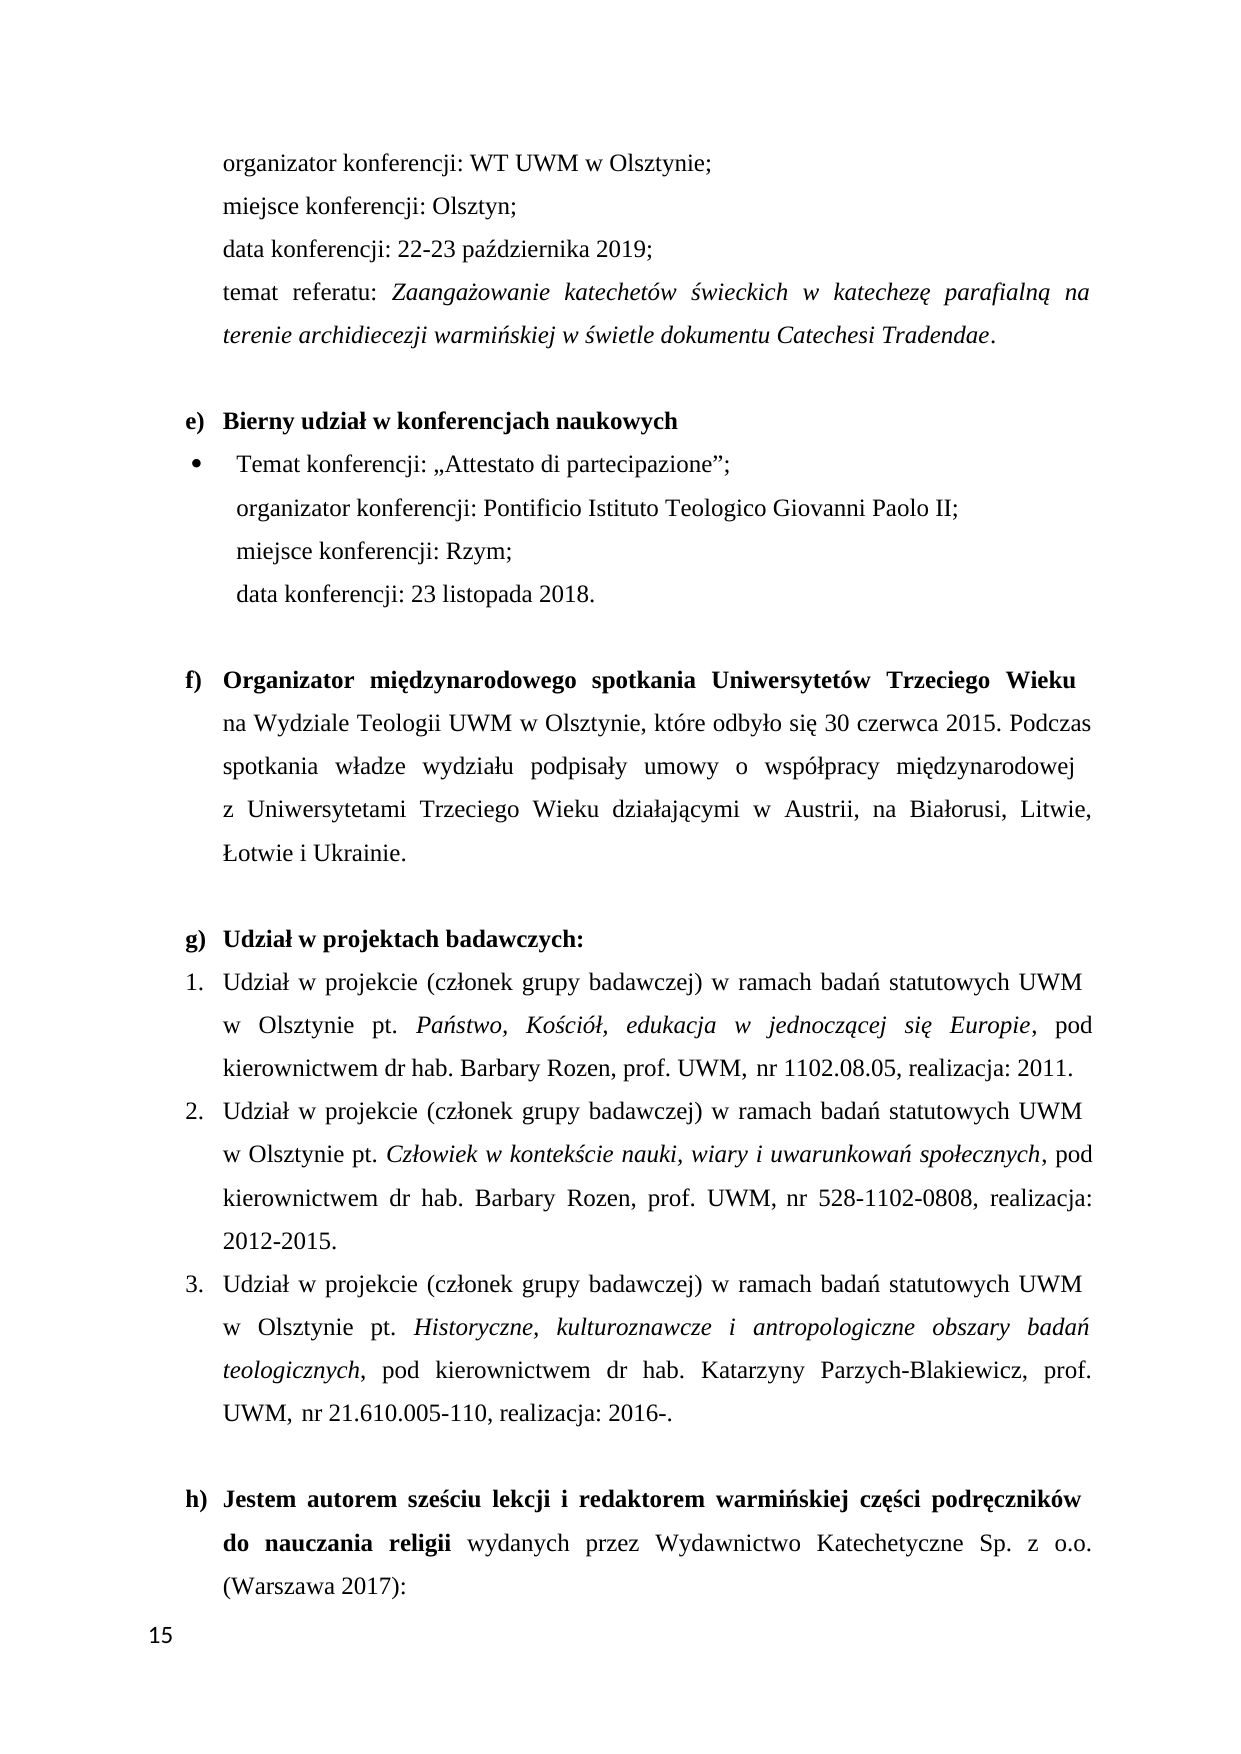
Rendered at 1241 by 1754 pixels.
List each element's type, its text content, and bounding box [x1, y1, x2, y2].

text miejsce konferencji: Olsztyn; [223, 191, 1093, 219]
list organizator konferencji: Pontificio Istituto Teologico Giovanni Paolo II; [236, 493, 1093, 521]
list Bierny udział w konferencjach naukowych [185, 406, 1093, 435]
list Udział w projekcie (członek grupy badawczej) w ramach badań statutowych UWM w Olsztynie pt. Państwo, Kościół, edukacja w jednoczącej się Europie, pod kierownictwem dr hab. Barbary Rozen, prof. UWM, nr 1102.08.05, realizacja: 2011. [185, 967, 1093, 1082]
text temat referatu: Zaangażowanie katechetów świeckich w katechezę parafialną na terenie archidiecezji warmińskiej w świetle dokumentu Catechesi Tradendae. [223, 277, 1093, 349]
text data konferencji: 22-23 października 2019; [223, 234, 1093, 263]
list Udział w projekcie (członek grupy badawczej) w ramach badań statutowych UWM w Olsztynie pt. Człowiek w kontekście nauki, wiary i uwarunkowań społecznych, pod kierownictwem dr hab. Barbary Rozen, prof. UWM, nr 528-1102-0808, realizacja: 2012-2015. [185, 1096, 1093, 1254]
list Organizator międzynarodowego spotkania Uniwersytetów Trzeciego Wieku na Wydziale Teologii UWM w Olsztynie, które odbyło się 30 czerwca 2015. Podczas spotkania władze wydziału podpisały umowy o współpracy międzynarodowej z Uniwersytetami Trzeciego Wieku działającymi w Austrii, na Białorusi, Litwie, Łotwie i Ukrainie. [185, 665, 1093, 866]
text organizator konferencji: WT UWM w Olsztynie; [223, 148, 1093, 176]
list Temat konferencji: „Attestato di partecipazione”; [192, 449, 1093, 478]
list data konferencji: 23 listopada 2018. [236, 579, 1093, 608]
list Udział w projektach badawczych: [185, 924, 1093, 953]
list Jestem autorem sześciu lekcji i redaktorem warmińskiej części podręczników do nauczania religii wydanych przez Wydawnictwo Katechetyczne Sp. z o.o. (Warszawa 2017): [185, 1484, 1093, 1599]
list Udział w projekcie (członek grupy badawczej) w ramach badań statutowych UWM w Olsztynie pt. Historyczne, kulturoznawcze i antropologiczne obszary badań teologicznych, pod kierownictwem dr hab. Katarzyny Parzych-Blakiewicz, prof. UWM, nr 21.610.005-110, realizacja: 2016-. [185, 1269, 1093, 1427]
list miejsce konferencji: Rzym; [236, 536, 1093, 564]
